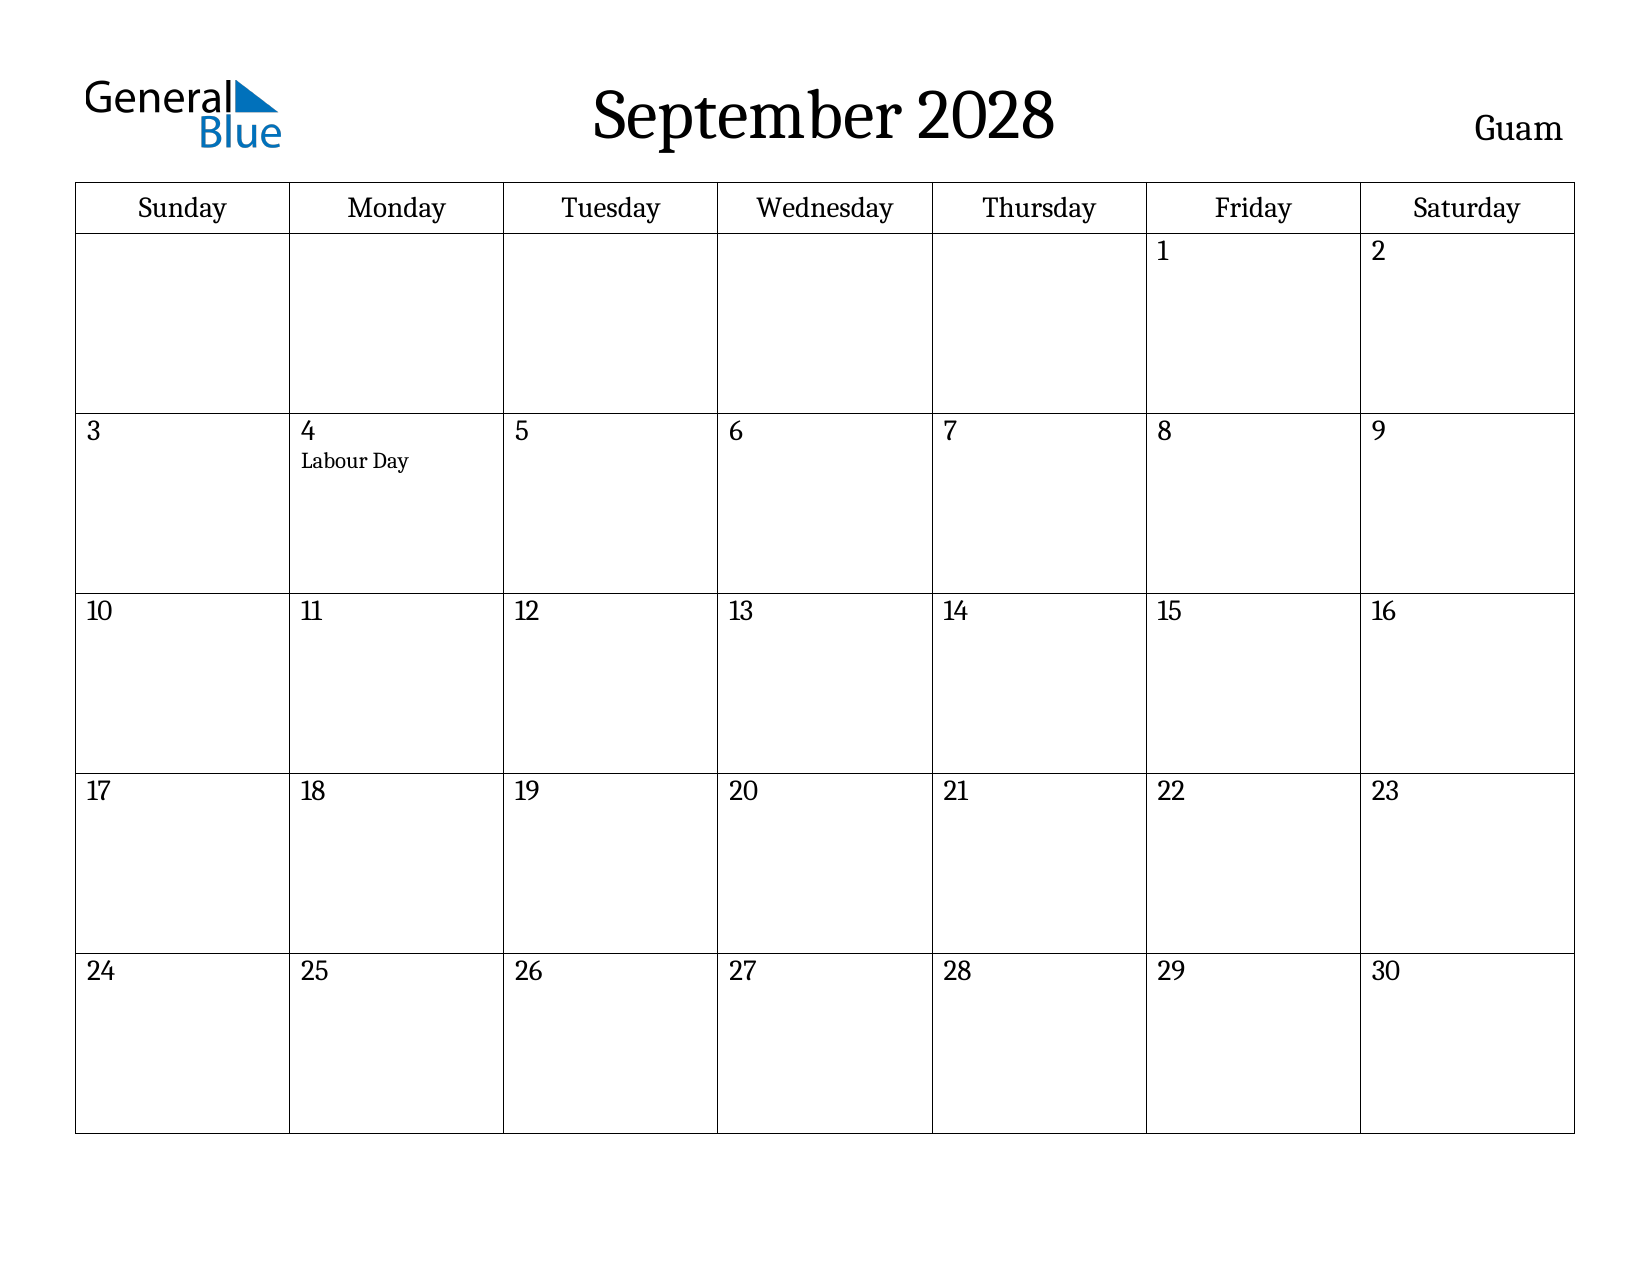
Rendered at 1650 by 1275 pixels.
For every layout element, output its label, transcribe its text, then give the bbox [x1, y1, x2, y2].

table_cell 29 [1147, 954, 1360, 987]
table_cell [718, 234, 932, 267]
table_cell 17 [76, 774, 289, 807]
table_cell 5 [504, 414, 717, 447]
table_cell 15 [1147, 594, 1360, 627]
table_cell [933, 448, 1146, 593]
table_header September 2028 [504, 75, 1146, 182]
table_cell Sunday [76, 183, 289, 233]
table_cell [76, 988, 289, 1133]
table_header Guam [1146, 75, 1574, 182]
table_cell 26 [504, 954, 717, 987]
table_cell [718, 267, 932, 413]
table_cell 21 [933, 774, 1146, 807]
table_cell [504, 627, 717, 773]
table_cell Friday [1147, 183, 1360, 233]
table_cell [504, 448, 717, 593]
table_cell [1361, 988, 1574, 1133]
table_cell [504, 808, 717, 953]
table_header [76, 75, 503, 182]
table_cell 11 [290, 594, 503, 627]
table_cell [933, 808, 1146, 953]
table_cell 16 [1361, 594, 1574, 627]
table_cell Monday [290, 183, 503, 233]
table_cell [1361, 808, 1574, 953]
table_cell 27 [718, 954, 932, 987]
table_cell [933, 234, 1146, 267]
table_cell Thursday [933, 183, 1146, 233]
table_cell 4 [290, 414, 503, 447]
table_cell [718, 448, 932, 593]
table_cell 10 [76, 594, 289, 627]
table_cell [76, 448, 289, 593]
table_cell [76, 234, 289, 267]
table_cell [1361, 267, 1574, 413]
table_cell [76, 267, 289, 413]
table_cell [933, 988, 1146, 1133]
table_cell 18 [290, 774, 503, 807]
table_cell [1147, 267, 1360, 413]
table_cell Labour Day [290, 448, 503, 593]
table_cell [504, 234, 717, 267]
table_cell [718, 627, 932, 773]
table_cell Tuesday [504, 183, 717, 233]
table_cell 6 [718, 414, 932, 447]
table_cell 3 [76, 414, 289, 447]
table_cell 9 [1361, 414, 1574, 447]
table_cell 8 [1147, 414, 1360, 447]
table_cell 25 [290, 954, 503, 987]
table_cell 7 [933, 414, 1146, 447]
table_cell [290, 267, 503, 413]
table_cell [1147, 988, 1360, 1133]
table_cell [933, 627, 1146, 773]
table_cell 20 [718, 774, 932, 807]
table_cell [290, 627, 503, 773]
table_cell [76, 627, 289, 773]
table_cell 22 [1147, 774, 1360, 807]
table_cell [290, 234, 503, 267]
table_cell 23 [1361, 774, 1574, 807]
table_cell 12 [504, 594, 717, 627]
table_cell [290, 808, 503, 953]
table_cell [1361, 627, 1574, 773]
table_cell 28 [933, 954, 1146, 987]
table_cell [504, 988, 717, 1133]
table_cell 19 [504, 774, 717, 807]
table_cell 30 [1361, 954, 1574, 987]
table_cell [1147, 627, 1360, 773]
table_cell [76, 808, 289, 953]
table_cell 14 [933, 594, 1146, 627]
table_cell [290, 988, 503, 1133]
table_cell [1147, 808, 1360, 953]
table_cell [718, 988, 932, 1133]
table_cell 2 [1361, 234, 1574, 267]
table_cell 1 [1147, 234, 1360, 267]
picture [86, 80, 281, 148]
table_cell 24 [76, 954, 289, 987]
table_cell 13 [718, 594, 932, 627]
table_cell Wednesday [718, 183, 932, 233]
table_cell [933, 267, 1146, 413]
table_cell [504, 267, 717, 413]
table_cell [1147, 448, 1360, 593]
table_cell [718, 808, 932, 953]
table_cell [1361, 448, 1574, 593]
table_cell Saturday [1361, 183, 1574, 233]
